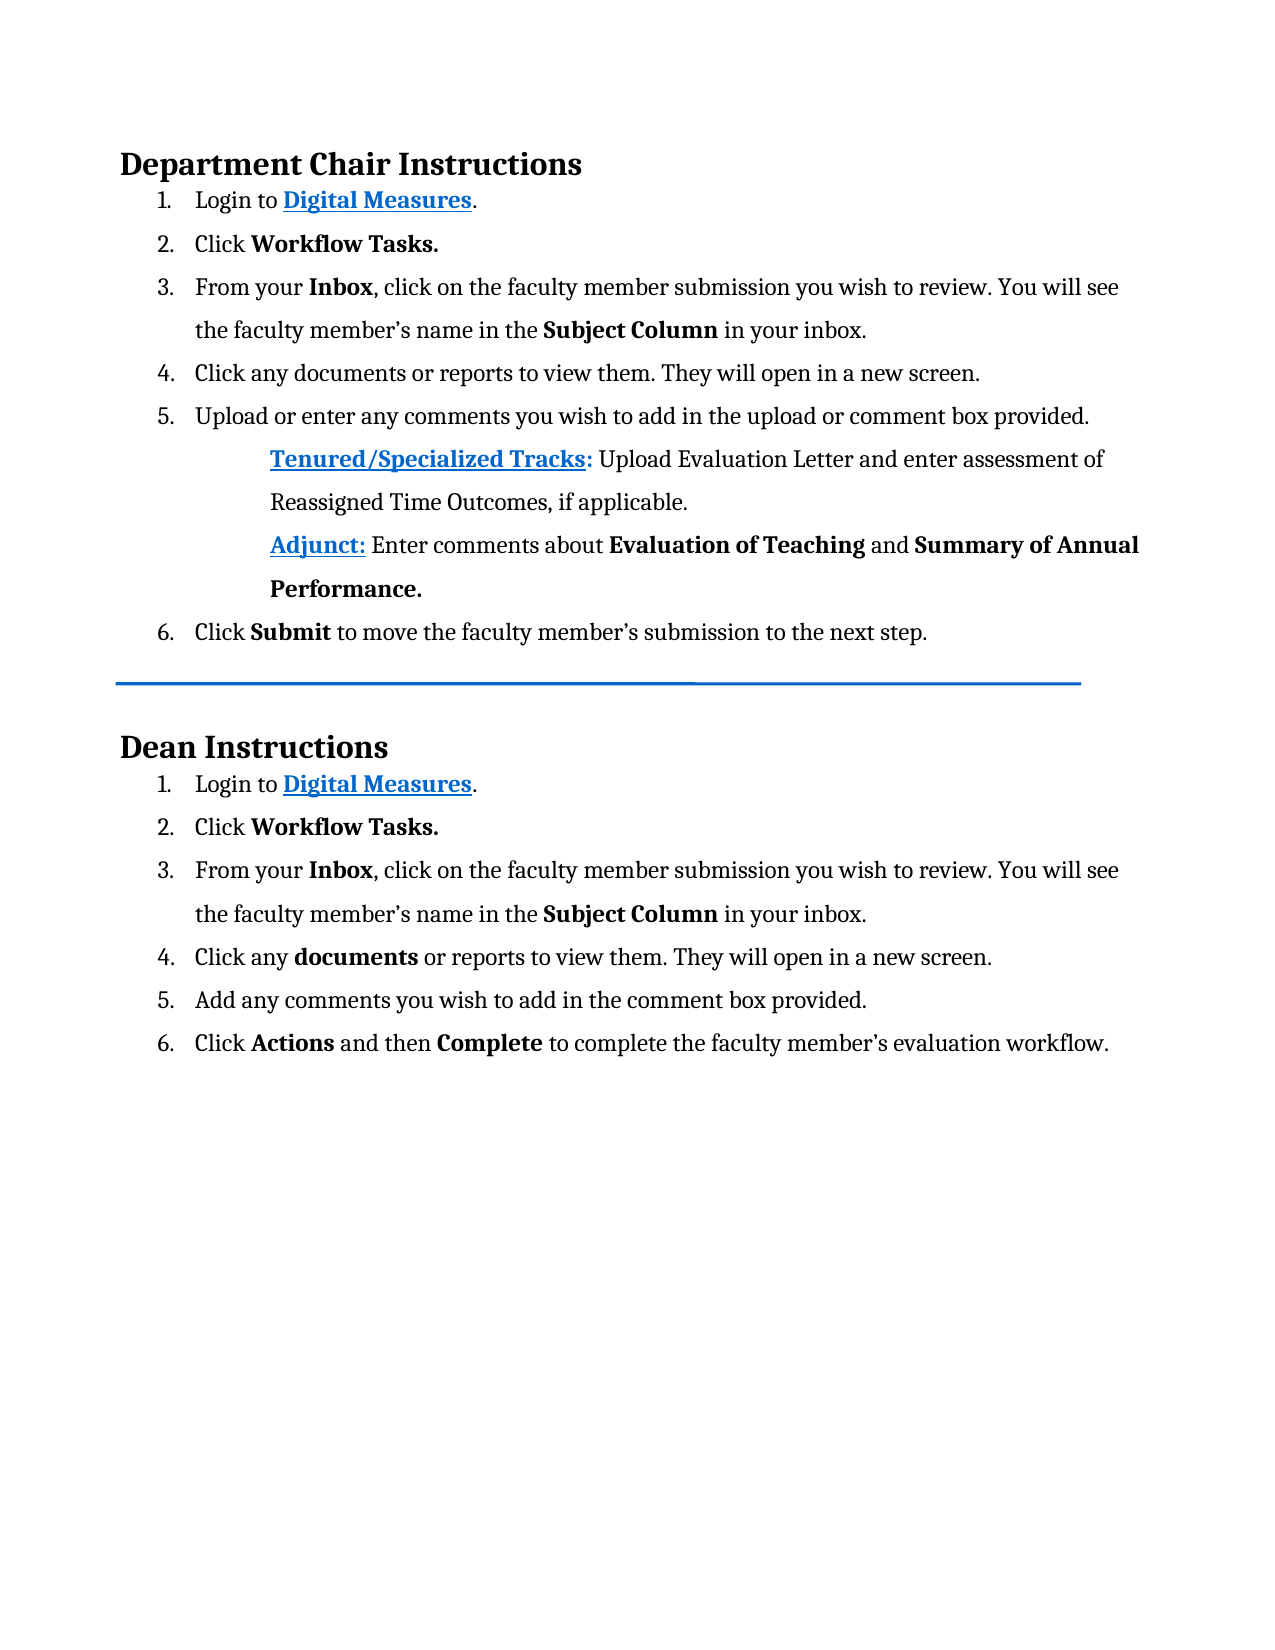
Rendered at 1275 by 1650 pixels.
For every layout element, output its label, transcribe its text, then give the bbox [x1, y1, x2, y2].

list From your Inbox, click on the faculty member submission you wish to review. You will see the faculty member’s name in the Subject Column in your inbox. [157, 273, 1155, 344]
list Click Workflow Tasks. [157, 813, 1155, 842]
list From your Inbox, click on the faculty member submission you wish to review. You will see the faculty member’s name in the Subject Column in your inbox. [157, 856, 1155, 928]
list Click Workflow Tasks. [157, 229, 1155, 258]
subtitle Department Chair Instructions [120, 145, 1155, 183]
list Click any documents or reports to view them. They will open in a new screen. [157, 359, 1155, 388]
list Tenured/Specialized Tracks: Upload Evaluation Letter and enter assessment of Reassigned Time Outcomes, if applicable. [270, 445, 1155, 517]
list Click Submit to move the faculty member’s submission to the next step. [157, 618, 1155, 646]
list Click Actions and then Complete to complete the faculty member’s evaluation workflow. [157, 1029, 1155, 1058]
list Add any comments you wish to add in the comment box provided. [157, 986, 1155, 1014]
subtitle Dean Instructions [120, 729, 1155, 767]
list Login to Digital Measures. [157, 186, 1155, 215]
list Upload or enter any comments you wish to add in the upload or comment box provided. [157, 402, 1155, 431]
list Click any documents or reports to view them. They will open in a new screen. [157, 943, 1155, 971]
list Login to Digital Measures. [157, 770, 1155, 799]
list Adjunct: Enter comments about Evaluation of Teaching and Summary of Annual Performance. [270, 531, 1155, 603]
